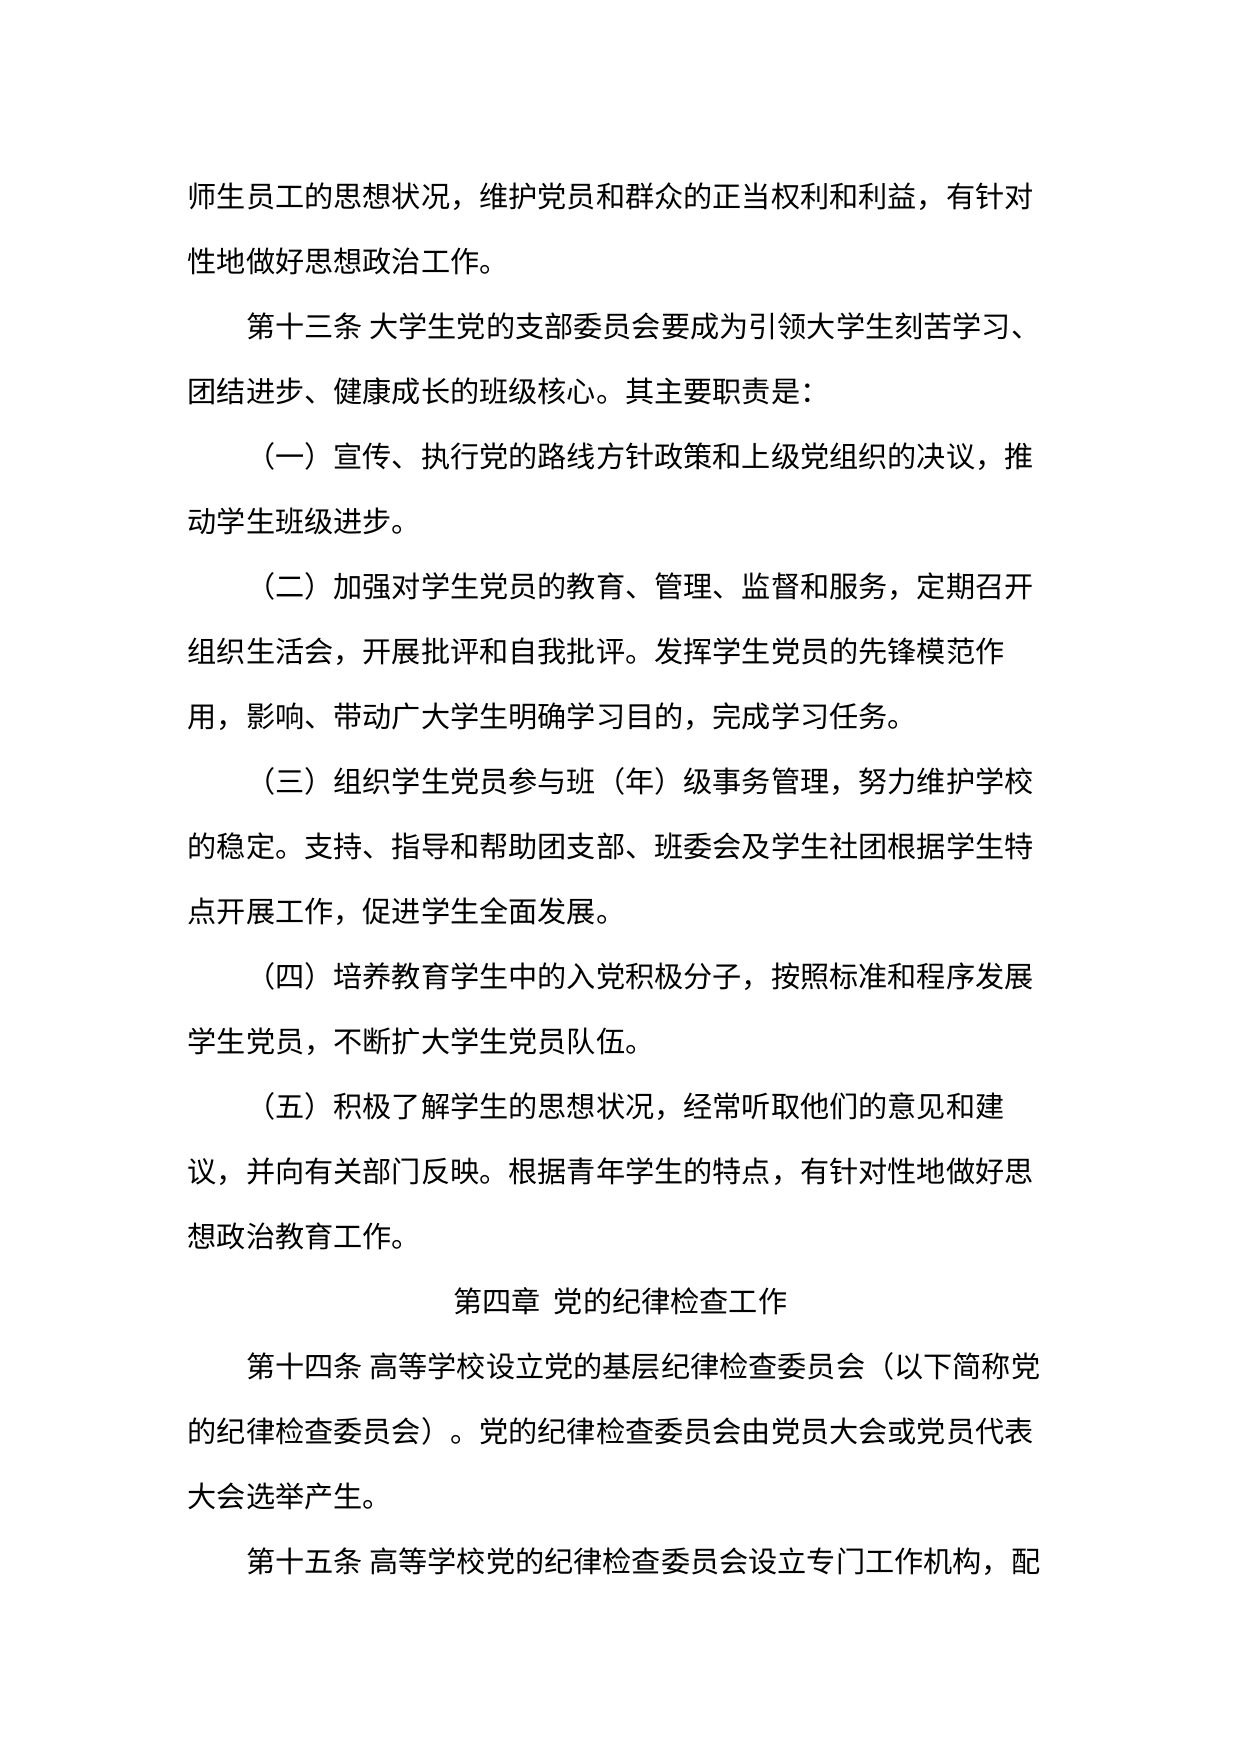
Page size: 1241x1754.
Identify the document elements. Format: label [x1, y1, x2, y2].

table_cell [188, 162, 1053, 1592]
